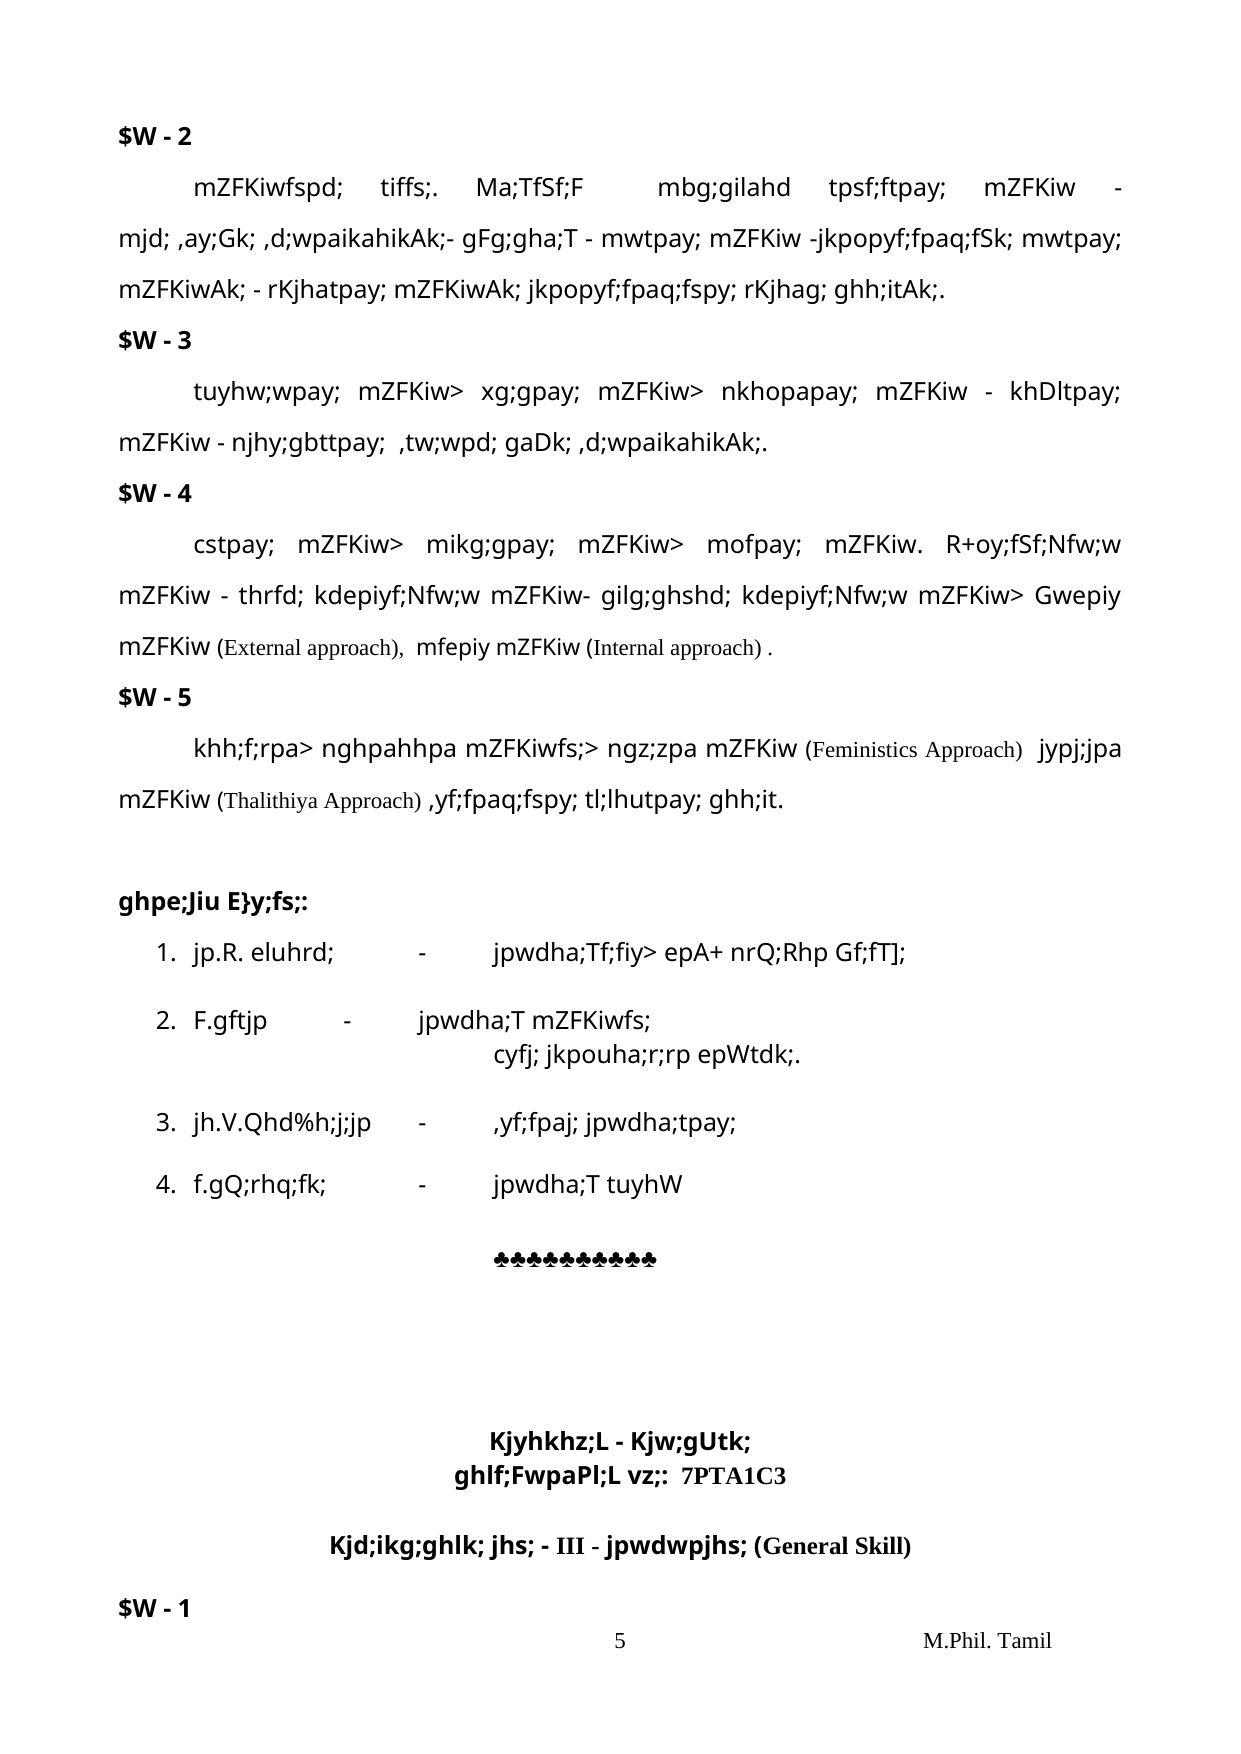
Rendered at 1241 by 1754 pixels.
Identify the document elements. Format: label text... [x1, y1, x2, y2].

text cstpay; mZFKiw> mikg;gpay; mZFKiw> mofpay; mZFKiw. R+oy;fSf;Nfw;w mZFKiw - thrfd; kdepiyf;Nfw;w mZFKiw- gilg;ghshd; kdepiyf;Nfw;w mZFKiw> Gwepiy mZFKiw (External approach), mfepiy mZFKiw (Internal approach) . [118, 526, 1122, 663]
text ghpe;Jiu E}y;fs;: [118, 884, 1122, 918]
text khh;f;rpa> nghpahhpa mZFKiwfs;> ngz;zpa mZFKiw (Feministics Approach) jypj;jpa mZFKiw (Thalithiya Approach) ,yf;fpaq;fspy; tl;lhutpay; ghh;it. [118, 731, 1122, 816]
text mZFKiwfspd; tiffs;. Ma;TfSf;F mbg;gilahd tpsf;ftpay; mZFKiw - mjd; ,ay;Gk; ,d;wpaikahikAk;- gFg;gha;T - mwtpay; mZFKiw -jkpopyf;fpaq;fSk; mwtpay; mZFKiwAk; - rKjhatpay; mZFKiwAk; jkpopyf;fpaq;fspy; rKjhag; ghh;itAk;. [118, 169, 1122, 305]
text Kjyhkhz;L - Kjw;gUtk; [118, 1424, 1122, 1458]
list ♣♣♣♣♣♣♣♣♣♣ [418, 1244, 1122, 1273]
text tuyhw;wpay; mZFKiw> xg;gpay; mZFKiw> nkhopapay; mZFKiw - khDltpay; mZFKiw - njhy;gbttpay; ,tw;wpd; gaDk; ,d;wpaikahikAk;. [118, 373, 1122, 458]
text $W - 2 [118, 118, 1122, 152]
list F.gftjp - jpwdha;T mZFKiwfs; [156, 1003, 1122, 1037]
text Kjd;ikg;ghlk; jhs; - III - jpwdwpjhs; (General Skill) [118, 1527, 1122, 1561]
text $W - 4 [118, 475, 1122, 509]
list f.gQ;rhq;fk; - jpwdha;T tuyhW [156, 1167, 1122, 1201]
list jh.V.Qhd%h;j;jp - ,yf;fpaj; jpwdha;tpay; [156, 1105, 1122, 1139]
text ghlf;FwpaPl;L vz;: 7PTA1C3 [118, 1458, 1122, 1492]
text $W - 5 [118, 679, 1122, 714]
text $W - 3 [118, 322, 1122, 356]
text $W - 1 [118, 1590, 1122, 1624]
list jp.R. eluhrd; - jpwdha;Tf;fiy> epA+ nrQ;Rhp Gf;fT]; [156, 935, 1122, 969]
text cyfj; jkpouha;r;rp epWtdk;. [418, 1037, 1122, 1071]
